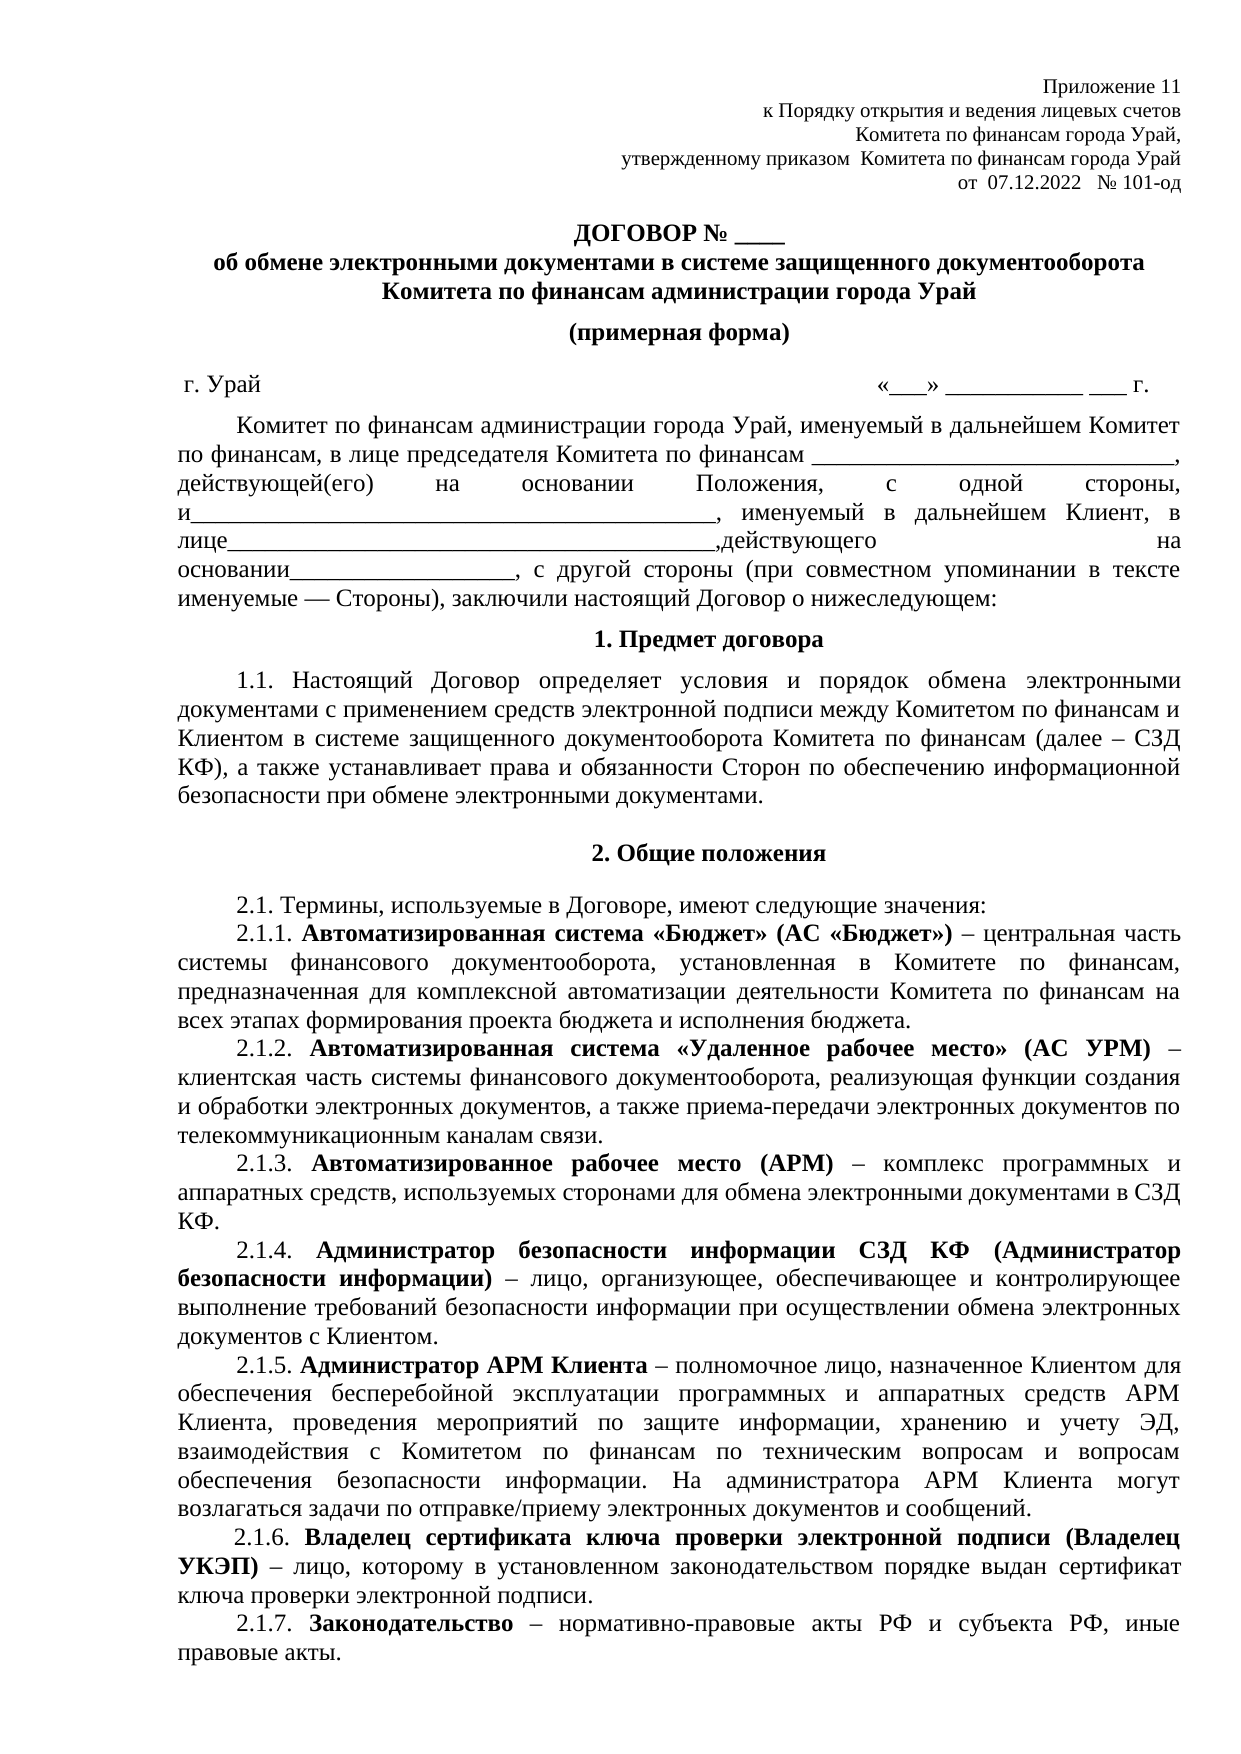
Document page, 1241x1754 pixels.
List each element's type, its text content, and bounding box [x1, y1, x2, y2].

text Комитет по финансам администрации города Урай, именуемый в дальнейшем Комитет по финансам, в лице председателя Комитета по финансам _____________________________, действующей(его) на основании Положения, с одной стороны, и__________________________________________, именуемый в дальнейшем Клиент, в лице_______________________________________,действующего на основании__________________, с другой стороны (при совместном упоминании в тексте именуемые — Стороны), заключили настоящий Договор о нижеследующем: [177, 411, 1181, 612]
text Приложение 11 [177, 74, 1181, 98]
text 2.1. Термины, используемые в Договоре, имеют следующие значения: [177, 890, 1181, 918]
text 2.1.4. Администратор безопасности информации СЗД КФ (Администратор безопасности информации) – лицо, организующее, обеспечивающее и контролирующее выполнение требований безопасности информации при осуществлении обмена электронных документов с Клиентом. [177, 1235, 1181, 1350]
text 2.1.5. Администратор АРМ Клиента – полномочное лицо, назначенное Клиентом для обеспечения бесперебойной эксплуатации программных и аппаратных средств АРМ Клиента, проведения мероприятий по защите информации, хранению и учету ЭД, взаимодействия с Комитетом по финансам по техническим вопросам и вопросам обеспечения безопасности информации. На администратора АРМ Клиента могут возлагаться задачи по отправке/приему электронных документов и сообщений. [177, 1350, 1181, 1522]
text 2.1.6. Владелец сертификата ключа проверки электронной подписи (Владелец УКЭП) – лицо, которому в установленном законодательством порядке выдан сертификат ключа проверки электронной подписи. [177, 1522, 1181, 1608]
text 1. Предмет договора [236, 624, 1181, 653]
text от 07.12.2022 № 101-од [177, 170, 1181, 194]
text г. Урай «___» ___________ ___ г. [177, 369, 1181, 398]
text (примерная форма) [177, 317, 1181, 346]
text 2.1.3. Автоматизированное рабочее место (АРМ) – комплекс программных и аппаратных средств, используемых сторонами для обмена электронными документами в СЗД КФ. [177, 1148, 1181, 1235]
text 2.1.2. Автоматизированная система «Удаленное рабочее место» (АС УРМ) – клиентская часть системы финансового документооборота, реализующая функции создания и обработки электронных документов, а также приема-передачи электронных документов по телекоммуникационным каналам связи. [177, 1033, 1181, 1148]
text ДОГОВОР № ____ об обмене электронными документами в системе защищенного документооборота Комитета по финансам администрации города Урай [177, 218, 1181, 304]
text к Порядку открытия и ведения лицевых счетов [177, 98, 1181, 122]
text утвержденному приказом Комитета по финансам города Урай [177, 146, 1181, 170]
text 1.1. Настоящий Договор определяет условия и порядок обмена электронными документами с применением средств электронной подписи между Комитетом по финансам и Клиентом в системе защищенного документооборота Комитета по финансам (далее – СЗД КФ), а также устанавливает права и обязанности Сторон по обеспечению информационной безопасности при обмене электронными документами. [177, 666, 1181, 809]
text Комитета по финансам города Урай, [177, 122, 1181, 146]
text 2. Общие положения [236, 838, 1181, 867]
text 2.1.1. Автоматизированная система «Бюджет» (АС «Бюджет») – центральная часть системы финансового документооборота, установленная в Комитете по финансам, предназначенная для комплексной автоматизации деятельности Комитета по финансам на всех этапах формирования проекта бюджета и исполнения бюджета. [177, 918, 1181, 1033]
text 2.1.7. Законодательство – нормативно-правовые акты РФ и субъекта РФ, иные правовые акты. [177, 1608, 1181, 1666]
